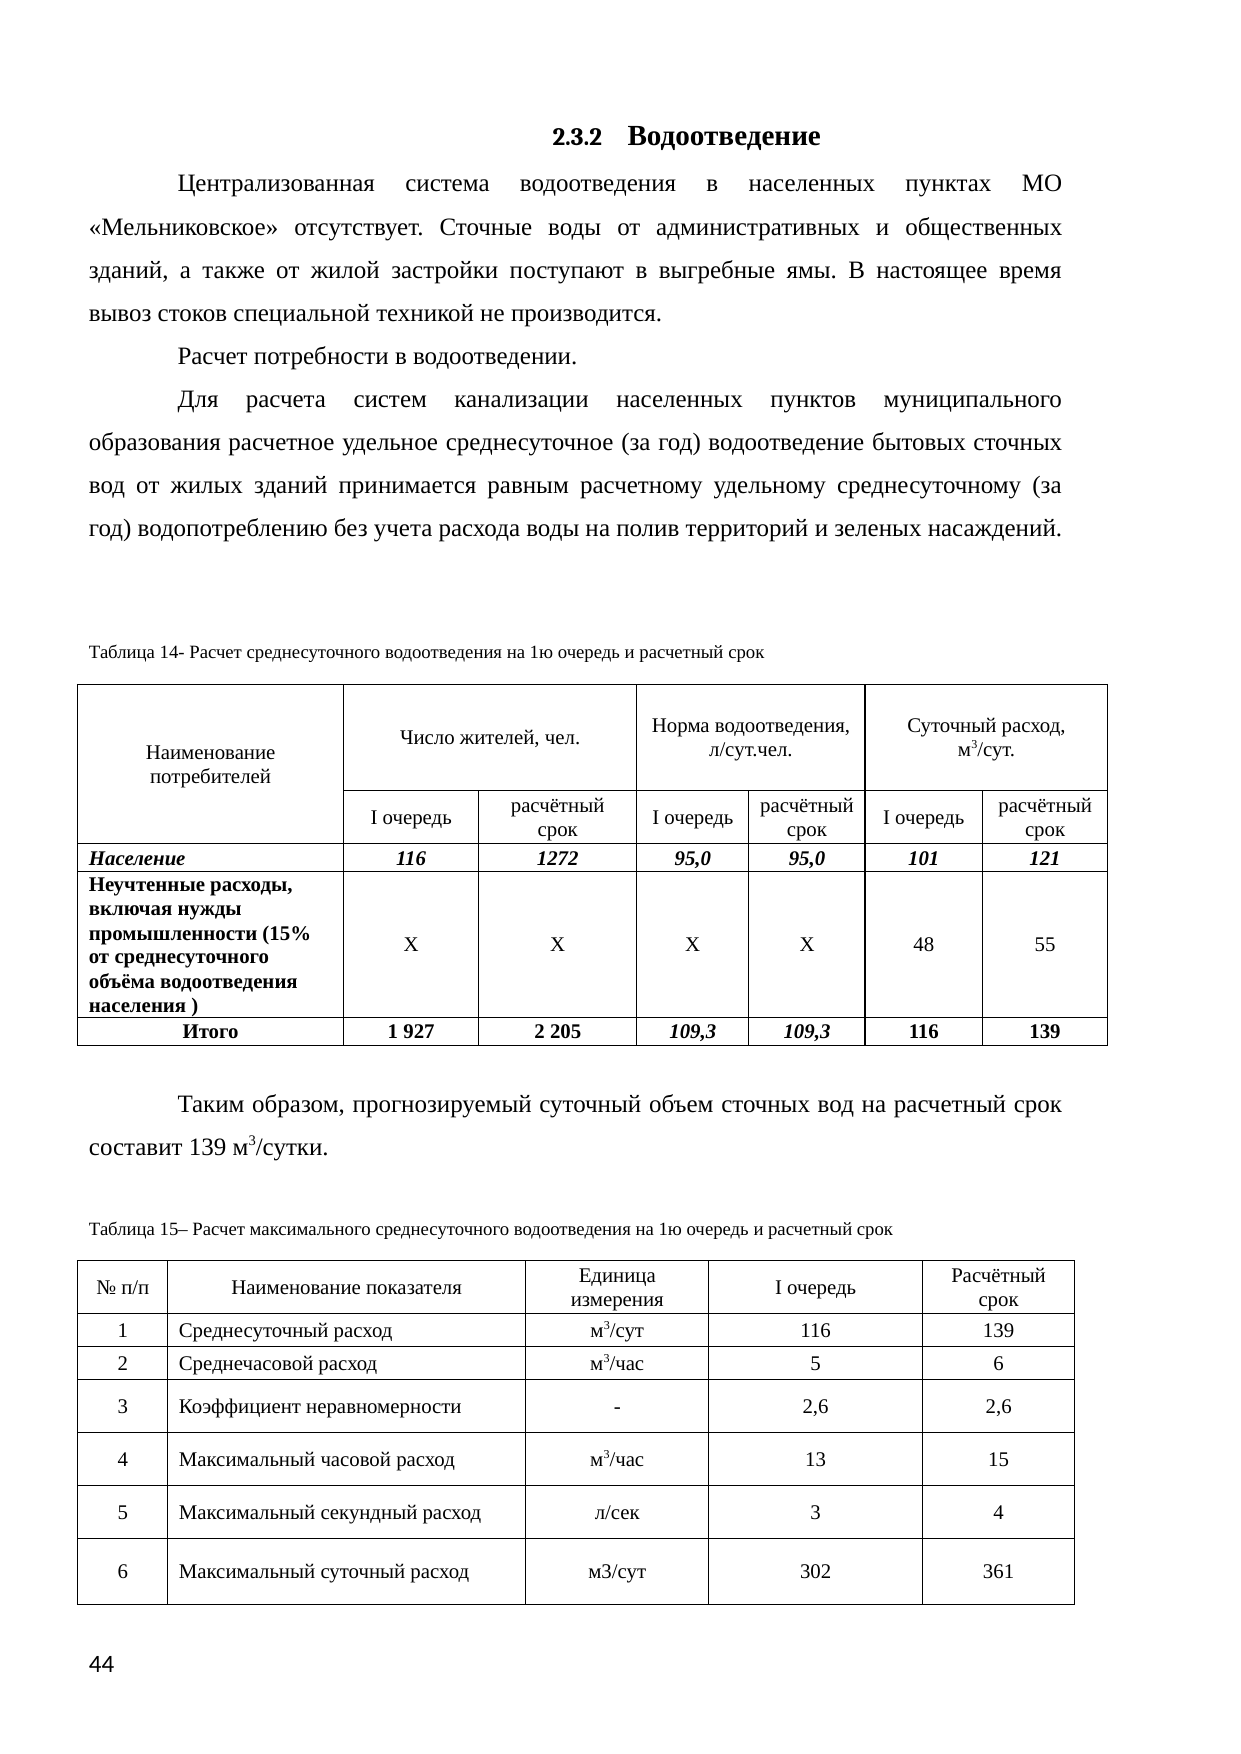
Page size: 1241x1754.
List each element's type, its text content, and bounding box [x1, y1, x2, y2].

table_cell м3/час [526, 1347, 708, 1379]
table_cell 101 [866, 844, 982, 871]
subtitle Водоотведение [310, 118, 1063, 152]
table_cell 13 [709, 1433, 922, 1485]
table_cell 55 [983, 872, 1107, 1017]
table_cell Х [479, 872, 636, 1017]
table_cell Неучтенные расходы, включая нужды промышленности (15% от среднесуточного объёма водоотведения населения ) [78, 872, 343, 1017]
table_cell Максимальный часовой расход [168, 1433, 525, 1485]
table_cell 95,0 [749, 844, 864, 871]
table_cell 6 [923, 1347, 1074, 1379]
table_cell 48 [866, 872, 982, 1017]
table_cell 109,3 [637, 1018, 748, 1045]
table_cell 4 [78, 1433, 167, 1485]
table_cell Итого [78, 1018, 343, 1045]
text Таким образом, прогнозируемый суточный объем сточных вод на расчетный срок составит 139 м3/сутки. [89, 1089, 1063, 1161]
table_cell I очередь [344, 791, 478, 843]
table_cell Х [749, 872, 864, 1017]
text Таблица 15– Расчет максимального среднесуточного водоотведения на 1ю очередь и расчетный срок [89, 1218, 1063, 1239]
table_cell 302 [709, 1539, 922, 1604]
text Таблица 14- Расчет среднесуточного водоотведения на 1ю очередь и расчетный срок [89, 641, 1063, 663]
table_header Наименование показателя [168, 1261, 525, 1313]
table_cell Среднечасовой расход [168, 1347, 525, 1379]
table_cell 5 [709, 1347, 922, 1379]
table_cell 3 [78, 1380, 167, 1432]
table_cell м3/сут [526, 1314, 708, 1346]
table_cell 5 [78, 1486, 167, 1538]
table_header Число жителей, чел. [344, 685, 636, 790]
table_header Норма водоотведения, л/сут.чел. [637, 685, 864, 790]
text Расчет потребности в водоотведении. [89, 341, 1063, 370]
table_cell - [526, 1380, 708, 1432]
table_header Единица измерения [526, 1261, 708, 1313]
table_cell 95,0 [637, 844, 748, 871]
table_cell 139 [923, 1314, 1074, 1346]
table_cell м3/сут [526, 1539, 708, 1604]
table_cell 2,6 [923, 1380, 1074, 1432]
table_cell Максимальный суточный расход [168, 1539, 525, 1604]
table_cell л/сек [526, 1486, 708, 1538]
table_cell расчётный срок [983, 791, 1107, 843]
table_cell 4 [923, 1486, 1074, 1538]
table_header Суточный расход, м3/сут. [866, 685, 1107, 790]
table_cell Х [344, 872, 478, 1017]
table_cell Население [78, 844, 343, 871]
table_cell 6 [78, 1539, 167, 1604]
table_cell 116 [866, 1018, 982, 1045]
table_cell Коэффициент неравномерности [168, 1380, 525, 1432]
table_cell I очередь [866, 791, 982, 843]
table_cell 121 [983, 844, 1107, 871]
table_cell 2,6 [709, 1380, 922, 1432]
table_cell 1272 [479, 844, 636, 871]
table_cell 361 [923, 1539, 1074, 1604]
table_cell 1 927 [344, 1018, 478, 1045]
table_cell 116 [344, 844, 478, 871]
table_cell 2 205 [479, 1018, 636, 1045]
table_header Наименование потребителей [78, 685, 343, 843]
text Централизованная система водоотведения в населенных пунктах МО «Мельниковское» отсутствует. Сточные воды от административных и общественных зданий, а также от жилой застройки поступают в выгребные ямы. В настоящее время вывоз стоков специальной техникой не производится. [89, 168, 1063, 327]
table_header I очередь [709, 1261, 922, 1313]
table_cell 2 [78, 1347, 167, 1379]
table_cell Среднесуточный расход [168, 1314, 525, 1346]
table_cell м3/час [526, 1433, 708, 1485]
text Для расчета систем канализации населенных пунктов муниципального образования расчетное удельное среднесуточное (за год) водоотведение бытовых сточных вод от жилых зданий принимается равным расчетному удельному среднесуточному (за год) водопотреблению без учета расхода воды на полив территорий и зеленых насаждений. [89, 384, 1063, 542]
table_cell 15 [923, 1433, 1074, 1485]
table_cell расчётный срок [749, 791, 864, 843]
table_header № п/п [78, 1261, 167, 1313]
table_cell Х [637, 872, 748, 1017]
table_cell 116 [709, 1314, 922, 1346]
table_header Расчётный срок [923, 1261, 1074, 1313]
table_cell Максимальный секундный расход [168, 1486, 525, 1538]
table_cell 109,3 [749, 1018, 864, 1045]
table_cell 139 [983, 1018, 1107, 1045]
table_cell I очередь [637, 791, 748, 843]
table_cell расчётный срок [479, 791, 636, 843]
table_cell 3 [709, 1486, 922, 1538]
table_cell 1 [78, 1314, 167, 1346]
